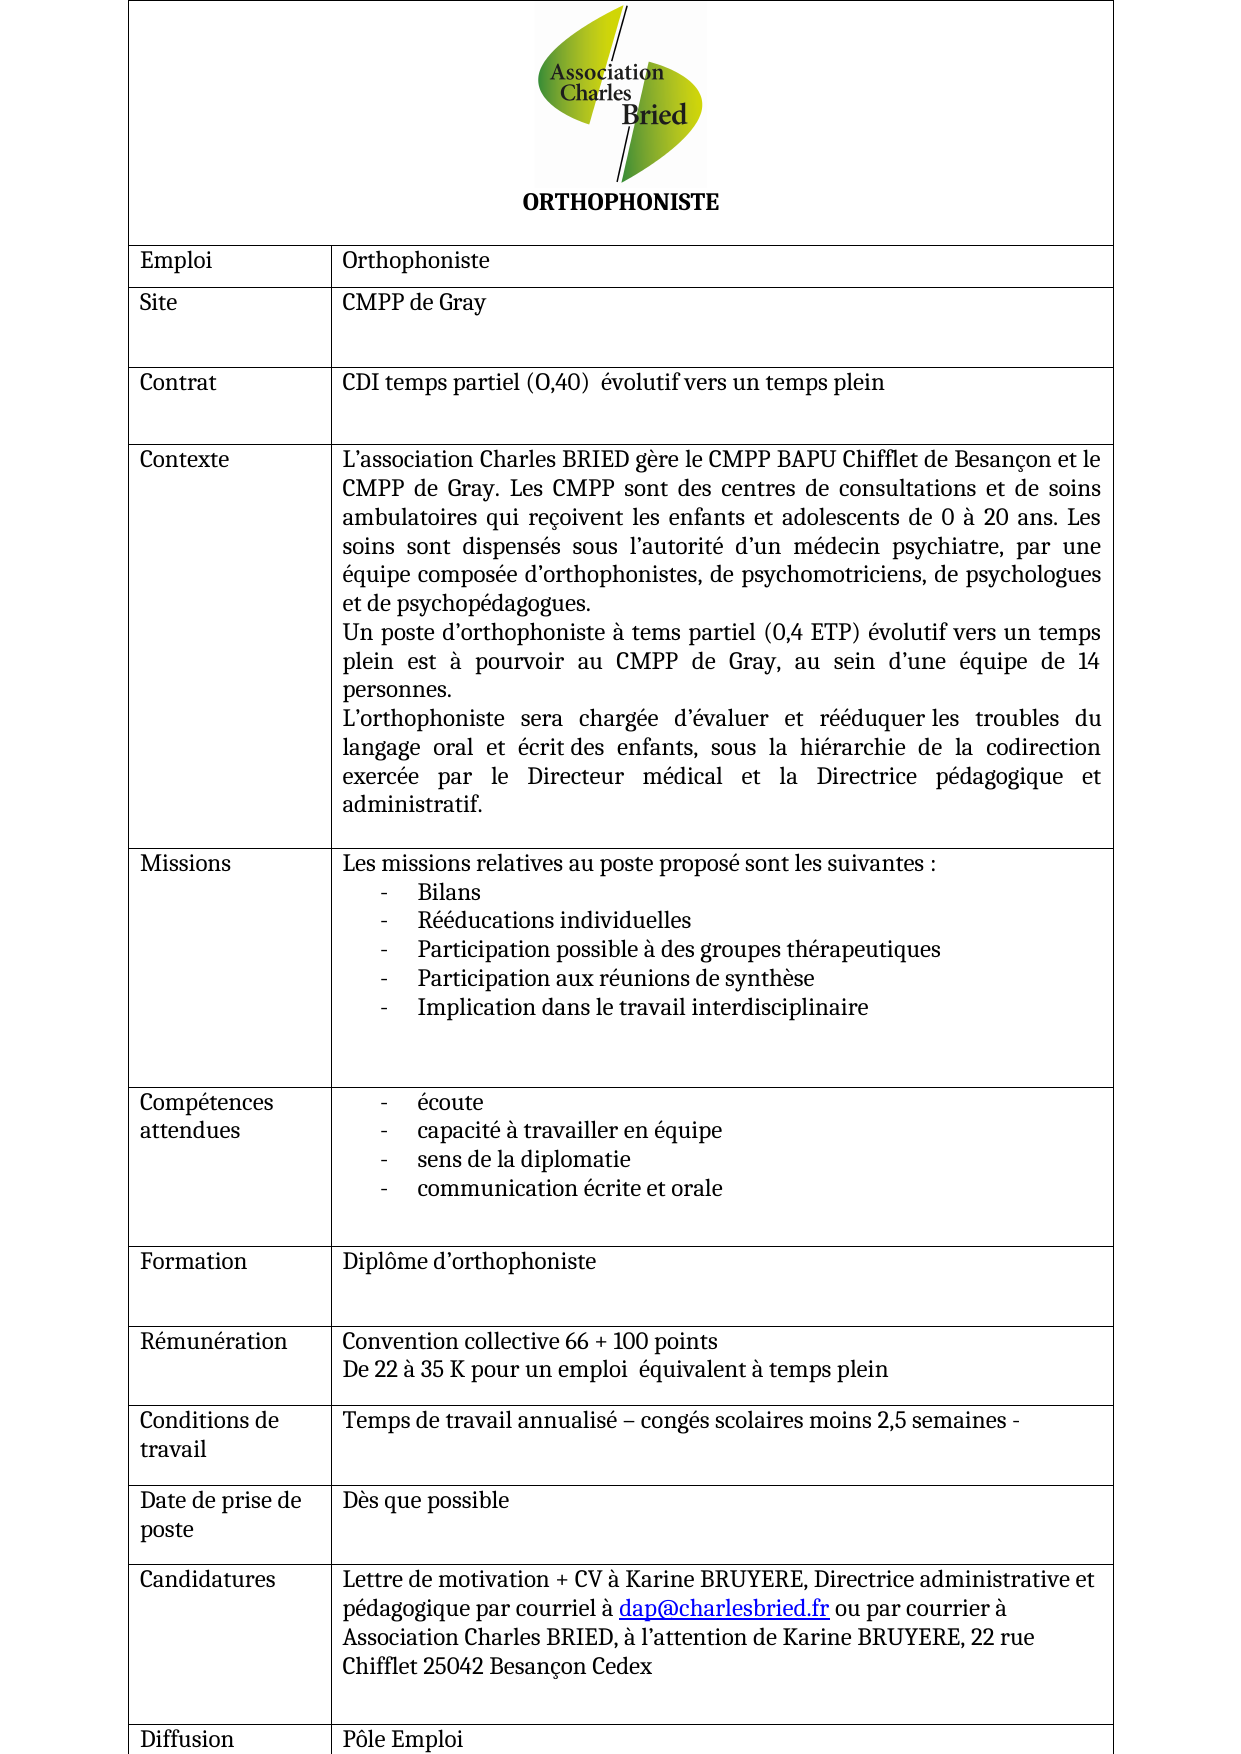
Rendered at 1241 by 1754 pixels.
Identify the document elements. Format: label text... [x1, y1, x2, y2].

table_cell Lettre de motivation + CV à Karine BRUYERE, Directrice administrative et pédagogique par courriel à dap@charlesbried.fr ou par courrier à Association Charles BRIED, à l’attention de Karine BRUYERE, 22 rue Chifflet 25042 Besançon Cedex [332, 1565, 1113, 1723]
table_cell CMPP de Gray [332, 288, 1113, 367]
table_cell Compétences attendues [129, 1088, 331, 1246]
table_cell Diplôme d’orthophoniste [332, 1247, 1113, 1326]
table_cell Conditions de travail [129, 1406, 331, 1485]
table_cell Contrat [129, 368, 331, 444]
table_cell Dès que possible [332, 1486, 1113, 1564]
table_cell Contexte [129, 445, 331, 848]
table_cell Rémunération [129, 1327, 331, 1405]
table_cell Temps de travail annualisé – congés scolaires moins 2,5 semaines - [332, 1406, 1113, 1485]
picture [534, 1, 708, 188]
table_header ORTHOPHONISTE [129, 1, 1113, 245]
table_cell Diffusion [129, 1725, 331, 1754]
table_cell CDI temps partiel (O,40) évolutif vers un temps plein [332, 368, 1113, 444]
table_cell Orthophoniste [332, 246, 1113, 287]
table_cell Site [129, 288, 331, 367]
table_cell Missions [129, 849, 331, 1087]
table_cell écoute capacité à travailler en équipe sens de la diplomatie communication écrite et orale [332, 1088, 1113, 1246]
table_cell Date de prise de poste [129, 1486, 331, 1564]
table_cell Pôle Emploi INDEED Linkedin [332, 1725, 1113, 1754]
table_cell Formation [129, 1247, 331, 1326]
table_cell Emploi [129, 246, 331, 287]
table_cell Candidatures [129, 1565, 331, 1723]
table_cell Les missions relatives au poste proposé sont les suivantes : Bilans Rééducations individuelles Participation possible à des groupes thérapeutiques Participation aux réunions de synthèse Implication dans le travail interdisciplinaire [332, 849, 1113, 1087]
table_cell L’association Charles BRIED gère le CMPP BAPU Chifflet de Besançon et le CMPP de Gray. Les CMPP sont des centres de consultations et de soins ambulatoires qui reçoivent les enfants et adolescents de 0 à 20 ans. Les soins sont dispensés sous l’autorité d’un médecin psychiatre, par une équipe composée d’orthophonistes, de psychomotriciens, de psychologues et de psychopédagogues. Un poste d’orthophoniste à tems partiel (0,4 ETP) évolutif vers un temps plein est à pourvoir au CMPP de Gray, au sein d’une équipe de 14 personnes. L’orthophoniste sera chargée d’évaluer et rééduquer les troubles du langage oral et écrit des enfants, sous la hiérarchie de la codirection exercée par le Directeur médical et la Directrice pédagogique et administratif. [332, 445, 1113, 848]
table_cell Convention collective 66 + 100 points De 22 à 35 K pour un emploi équivalent à temps plein [332, 1327, 1113, 1405]
